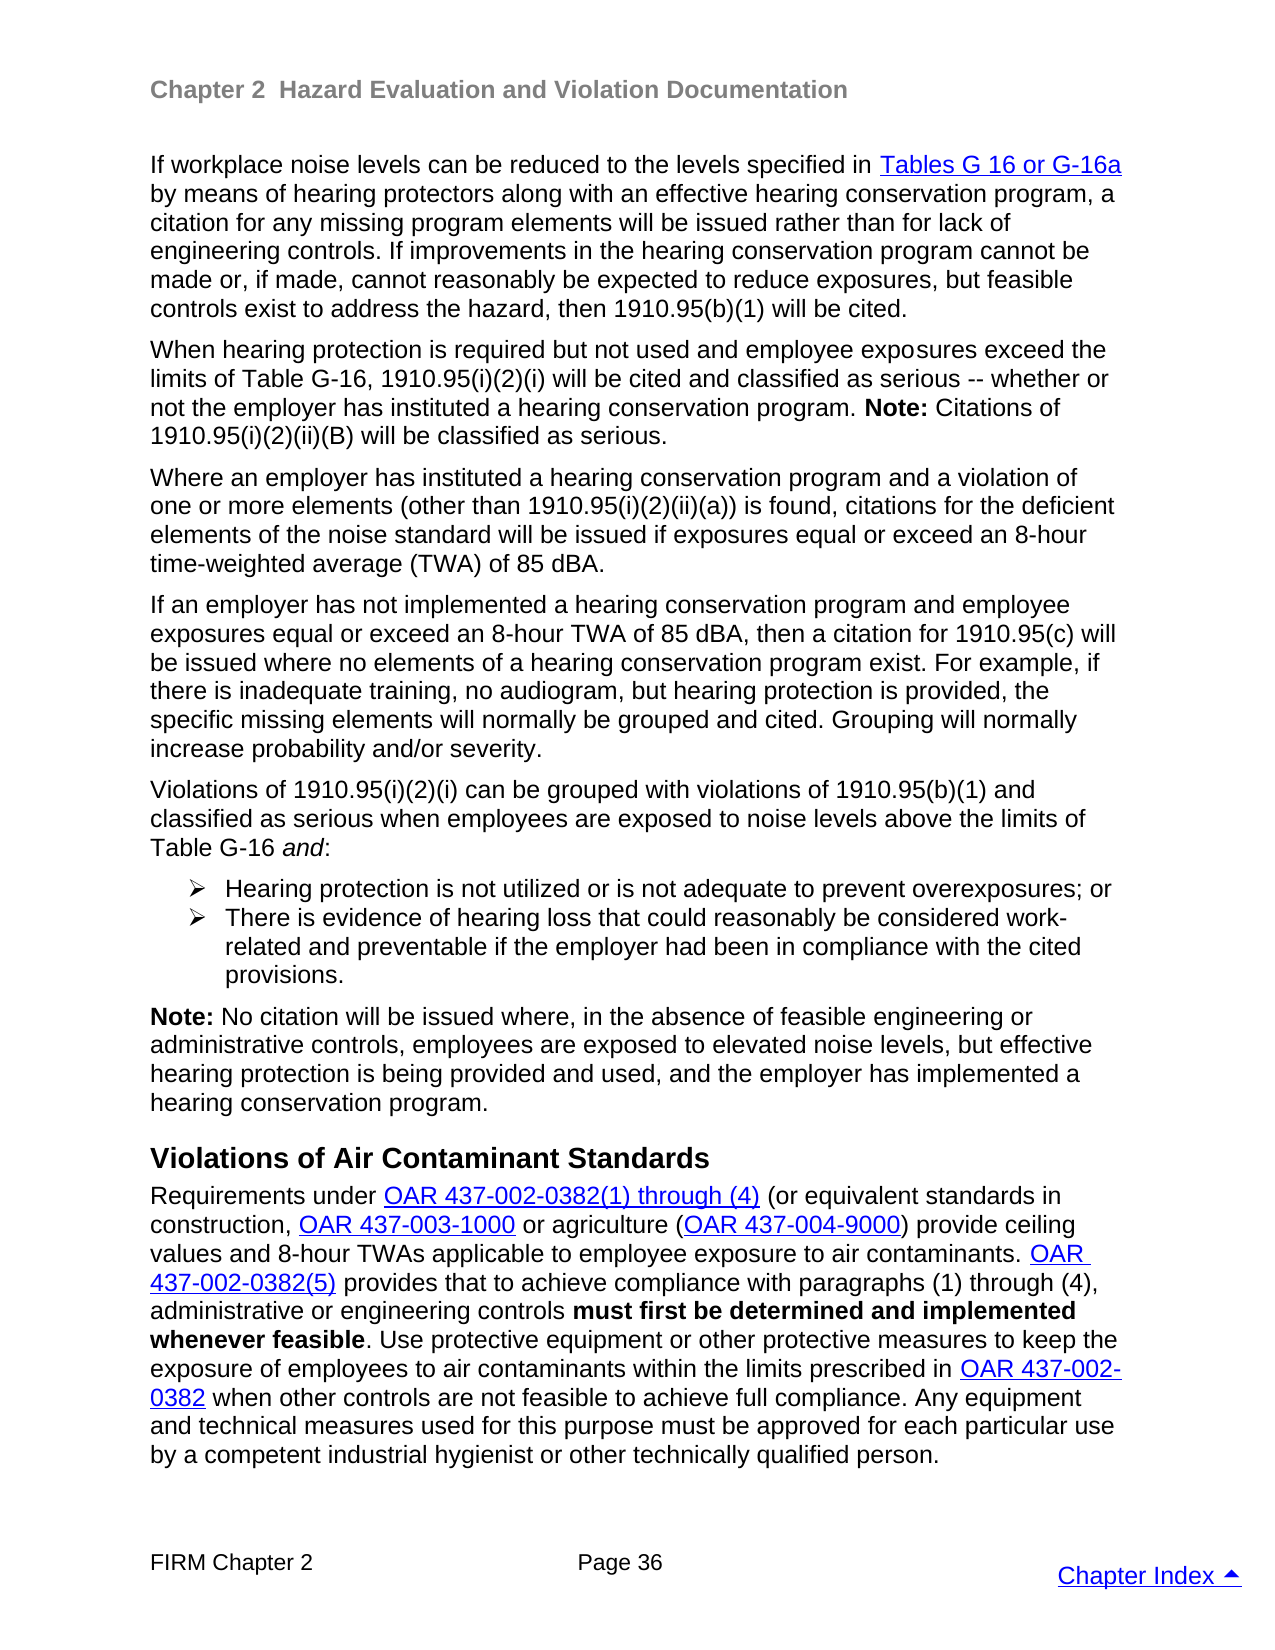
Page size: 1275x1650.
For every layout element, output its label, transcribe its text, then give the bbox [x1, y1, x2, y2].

subtitle Violations of Air Contaminant Standards [150, 1141, 1125, 1175]
list There is evidence of hearing loss that could reasonably be considered work-related and preventable if the employer had been in compliance with the cited provisions. [187, 903, 1125, 989]
text Where an employer has instituted a hearing conservation program and a violation of one or more elements (other than 1910.95(i)(2)(ii)(a)) is found, citations for the deficient elements of the noise standard will be issued if exposures equal or exceed an 8-hour time-weighted average (TWA) of 85 dBA. [150, 462, 1125, 577]
text Note: No citation will be issued where, in the absence of feasible engineering or administrative controls, employees are exposed to elevated noise levels, but effective hearing protection is being provided and used, and the employer has implemented a hearing conservation program. [150, 1001, 1125, 1116]
text When hearing protection is required but not used and employee exposures exceed the limits of Table G-16, 1910.95(i)(2)(i) will be cited and classified as serious -- whether or not the employer has instituted a hearing conservation program. Note: Citations of 1910.95(i)(2)(ii)(B) will be classified as serious. [150, 335, 1125, 450]
text Requirements under OAR 437-002-0382(1) through (4) (or equivalent standards in construction, OAR 437-003-1000 or agriculture (OAR 437-004-9000) provide ceiling values and 8-hour TWAs applicable to employee exposure to air contaminants. OAR 437-002-0382(5) provides that to achieve compliance with paragraphs (1) through (4), administrative or engineering controls must first be determined and implemented whenever feasible. Use protective equipment or other protective measures to keep the exposure of employees to air contaminants within the limits prescribed in OAR 437-002-0382 when other controls are not feasible to achieve full compliance. Any equipment and technical measures used for this purpose must be approved for each particular use by a competent industrial hygienist or other technically qualified person. [150, 1181, 1125, 1469]
text If an employer has not implemented a hearing conservation program and employee exposures equal or exceed an 8-hour TWA of 85 dBA, then a citation for 1910.95(c) will be issued where no elements of a hearing conservation program exist. For example, if there is inadequate training, no audiogram, but hearing protection is provided, the specific missing elements will normally be grouped and cited. Grouping will normally increase probability and/or severity. [150, 590, 1125, 762]
text If workplace noise levels can be reduced to the levels specified in Tables G 16 or G-16a by means of hearing protectors along with an effective hearing conservation program, a citation for any missing program elements will be issued rather than for lack of engineering controls. If improvements in the hearing conservation program cannot be made or, if made, cannot reasonably be expected to reduce exposures, but feasible controls exist to address the hazard, then 1910.95(b)(1) will be cited. [150, 150, 1125, 322]
text Violations of 1910.95(i)(2)(i) can be grouped with violations of 1910.95(b)(1) and classified as serious when employees are exposed to noise levels above the limits of Table G-16 and: [150, 775, 1125, 861]
list Hearing protection is not utilized or is not adequate to prevent overexposures; or [187, 874, 1125, 903]
